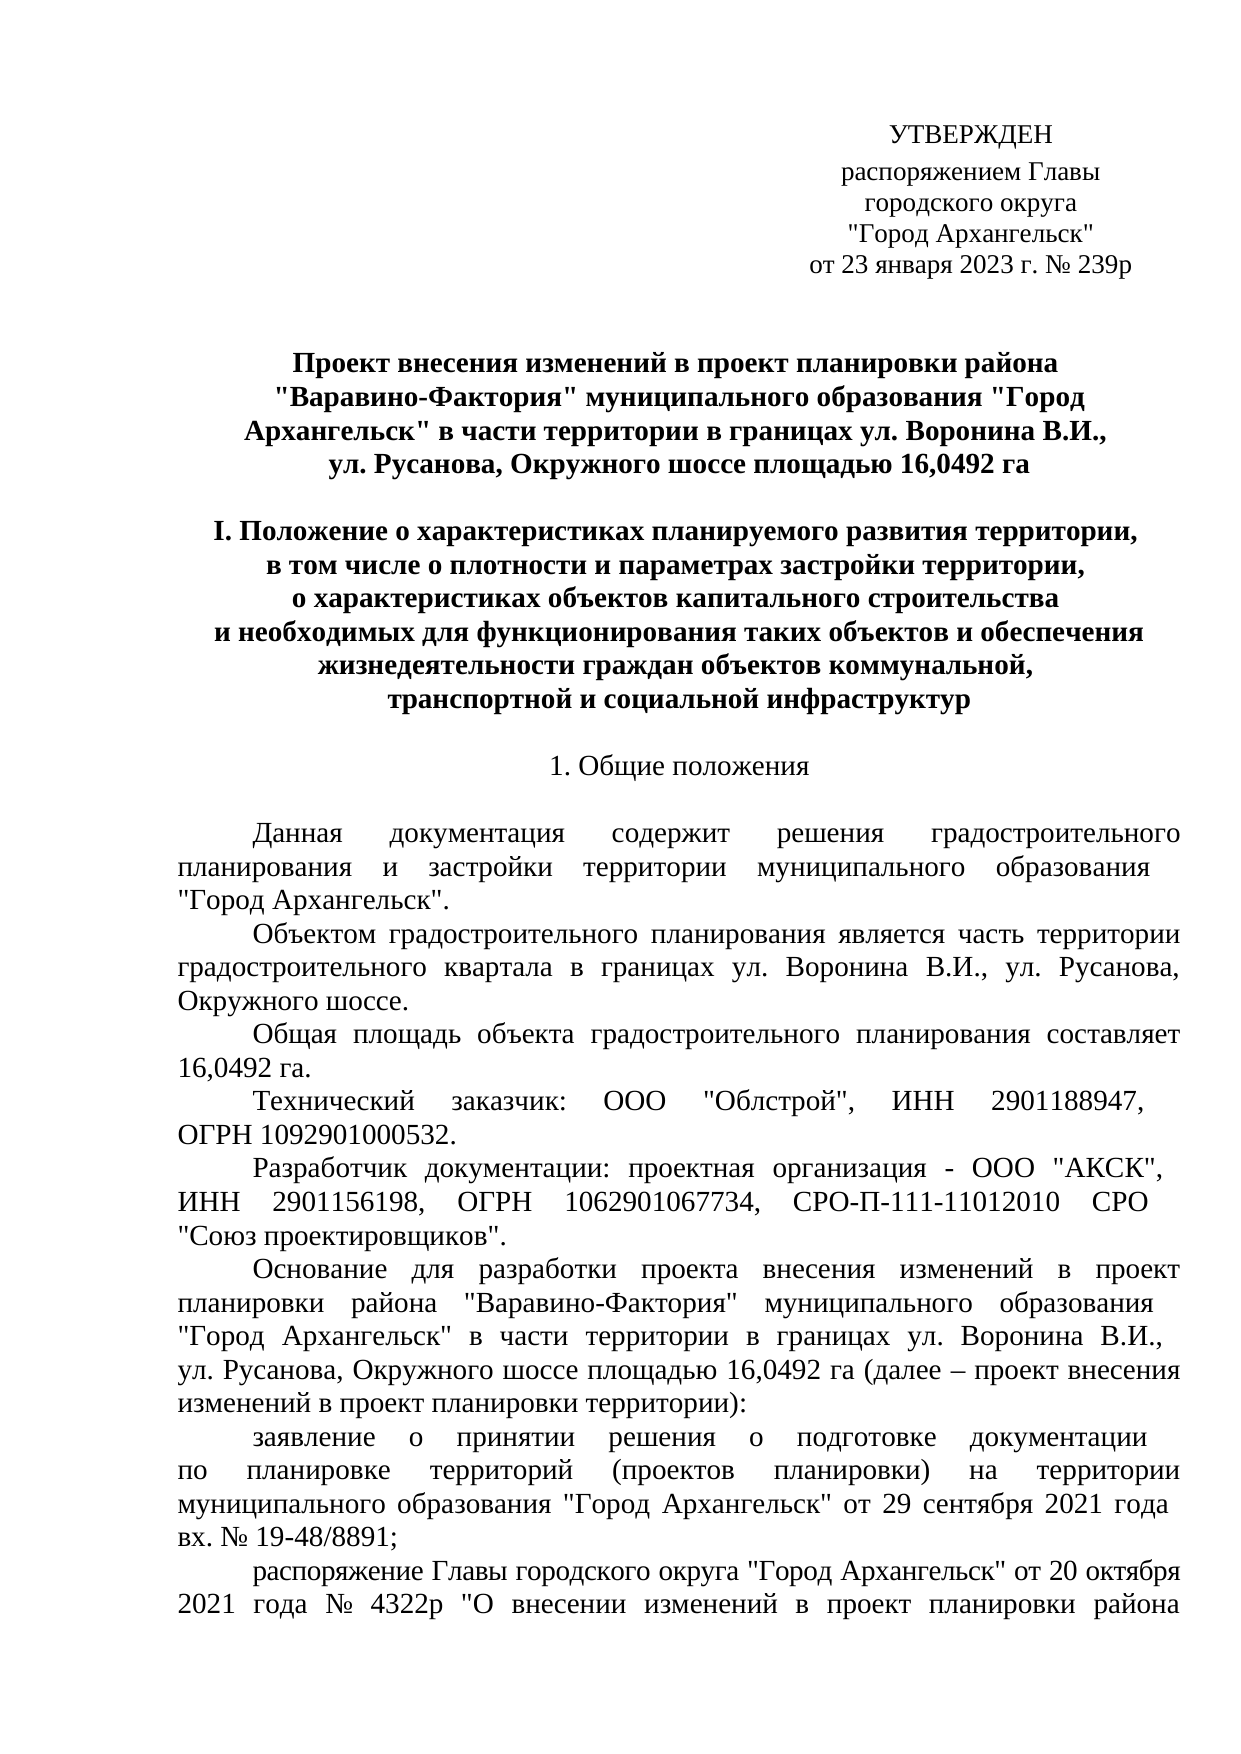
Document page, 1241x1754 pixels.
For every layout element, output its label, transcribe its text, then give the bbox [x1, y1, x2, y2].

text Разработчик документации: проектная организация - ООО "АКСК", ИНН 2901156198, ОГРН 1062901067734, СРО-П-111-11012010 СРО "Союз проектировщиков". [177, 1151, 1181, 1251]
text 1. Общие положения [177, 748, 1181, 782]
table_cell распоряжением Главы городского округа "Город Архангельск" от 23 января 2023 г. № 239р [757, 155, 1181, 283]
table_header УТВЕРЖДЕН [757, 118, 1181, 155]
text заявление о принятии решения о подготовке документации по планировке территорий (проектов планировки) на территории муниципального образования "Город Архангельск" от 29 сентября 2021 года вх. № 19-48/8891; [177, 1419, 1181, 1553]
text I. Положение о характеристиках планируемого развития территории, в том числе о плотности и параметрах застройки территории, о характеристиках объектов капитального строительства и необходимых для функционирования таких объектов и обеспечения жизнедеятельности граждан объектов коммунальной, транспортной и социальной инфраструктур [177, 513, 1181, 714]
text Объектом градостроительного планирования является часть территории градостроительного квартала в границах ул. Воронина В.И., ул. Русанова, Окружного шоссе. [177, 916, 1181, 1016]
text Общая площадь объекта градостроительного планирования составляет 16,0492 га. [177, 1016, 1181, 1083]
text Технический заказчик: ООО "Облстрой", ИНН 2901188947, ОГРН 1092901000532. [177, 1083, 1181, 1151]
text Основание для разработки проекта внесения изменений в проект планировки района "Варавино-Фактория" муниципального образования "Город Архангельск" в части территории в границах ул. Воронина В.И., ул. Русанова, Окружного шоссе площадью 16,0492 га (далее – проект внесения изменений в проект планировки территории): [177, 1251, 1181, 1419]
text Проект внесения изменений в проект планировки района "Варавино-Фактория" муниципального образования "Город Архангельск" в части территории в границах ул. Воронина В.И., ул. Русанова, Окружного шоссе площадью 16,0492 га [177, 346, 1181, 480]
text Данная документация содержит решения градостроительного планирования и застройки территории муниципального образования "Город Архангельск". [177, 815, 1181, 916]
